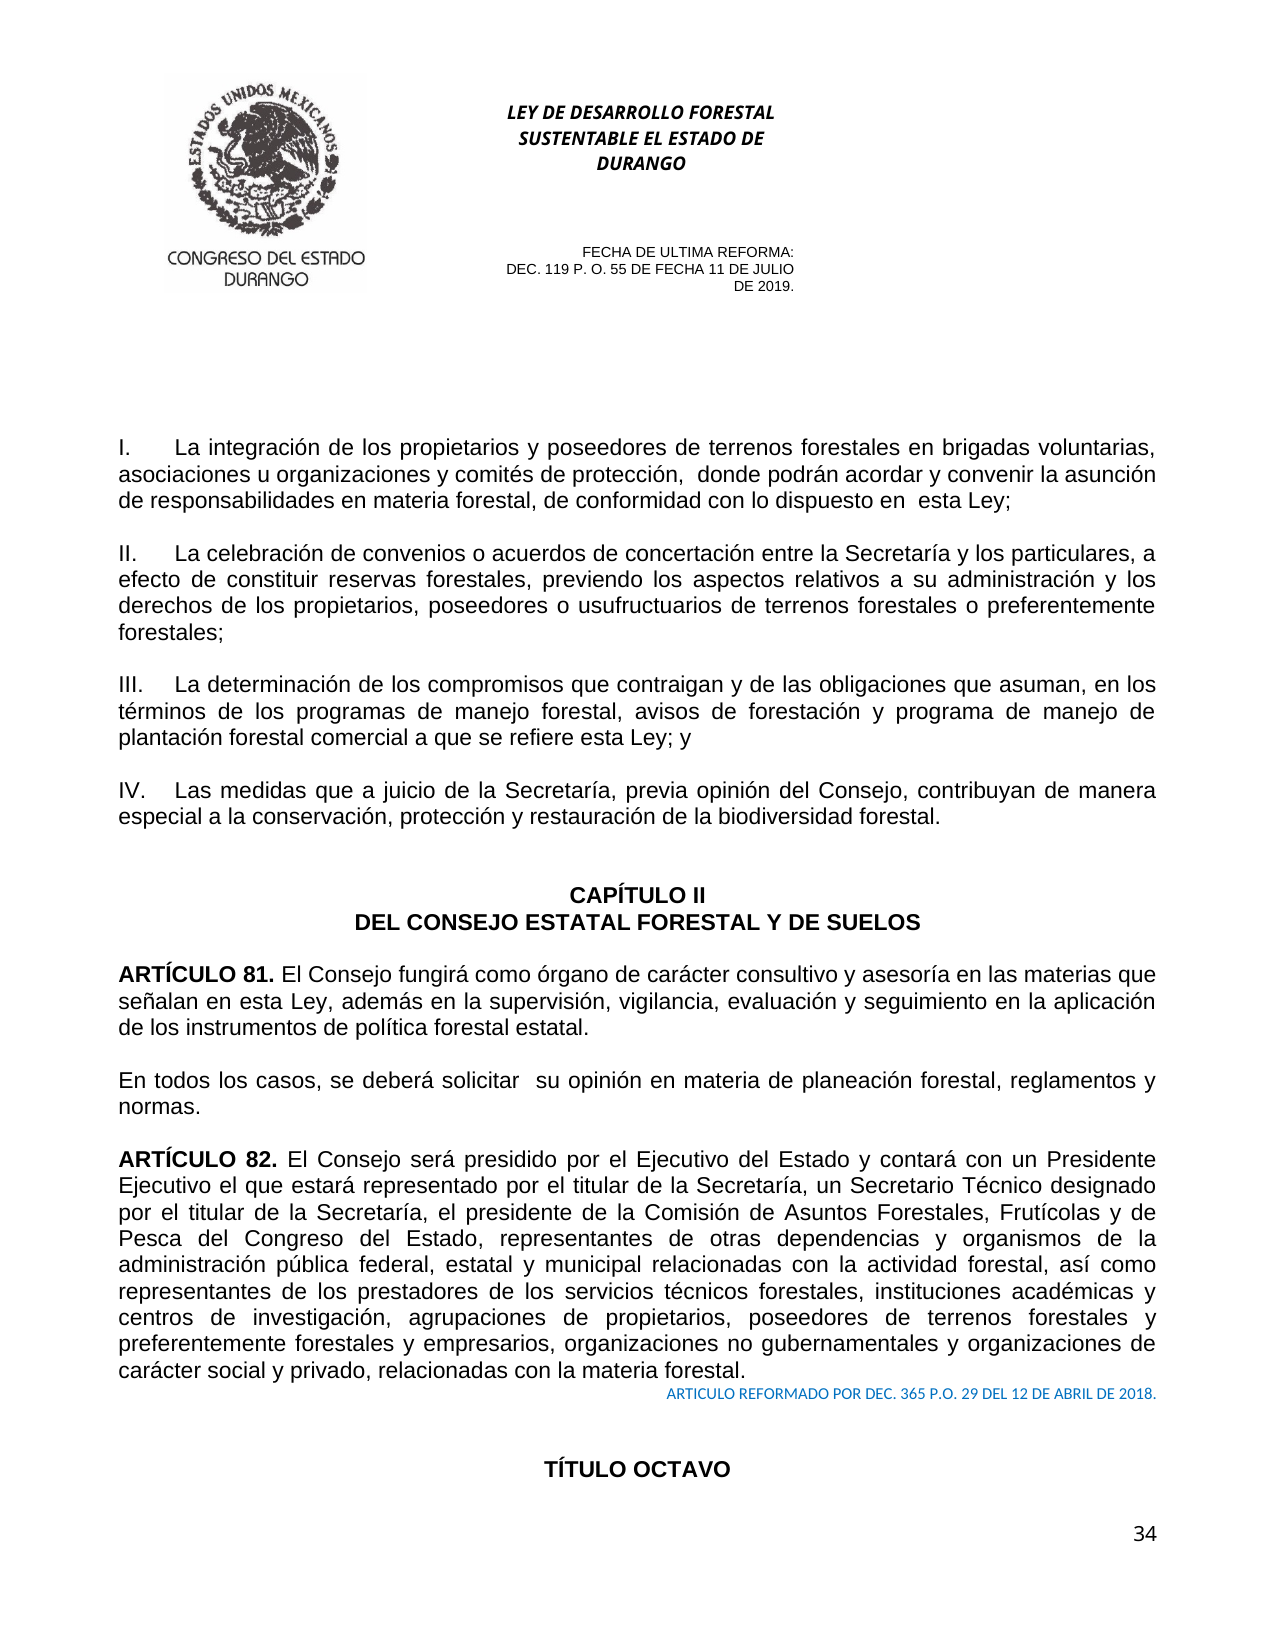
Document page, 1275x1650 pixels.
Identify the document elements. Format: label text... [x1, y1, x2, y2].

picture [163, 73, 367, 293]
text TÍTULO OCTAVO [118, 1456, 1157, 1482]
list La celebración de convenios o acuerdos de concertación entre la Secretaría y los particulares, a efecto de constituir reservas forestales, previendo los aspectos relativos a su administración y los derechos de los propietarios, poseedores o usufructuarios de terrenos forestales o preferentemente forestales; [118, 540, 1157, 645]
list Las medidas que a juicio de la Secretaría, previa opinión del Consejo, contribuyan de manera especial a la conservación, protección y restauración de la biodiversidad forestal. [118, 777, 1157, 829]
text ARTÍCULO 82. El Consejo será presidido por el Ejecutivo del Estado y contará con un Presidente Ejecutivo el que estará representado por el titular de la Secretaría, un Secretario Técnico designado por el titular de la Secretaría, el presidente de la Comisión de Asuntos Forestales, Frutícolas y de Pesca del Congreso del Estado, representantes de otras dependencias y organismos de la administración pública federal, estatal y municipal relacionadas con la actividad forestal, así como representantes de los prestadores de los servicios técnicos forestales, instituciones académicas y centros de investigación, agrupaciones de propietarios, poseedores de terrenos forestales y preferentemente forestales y empresarios, organizaciones no gubernamentales y organizaciones de carácter social y privado, relacionadas con la materia forestal. [118, 1146, 1157, 1383]
text ARTICULO REFORMADO POR DEC. 365 P.O. 29 DEL 12 DE ABRIL DE 2018. [118, 1383, 1157, 1403]
text CAPÍTULO II [118, 882, 1157, 909]
list La integración de los propietarios y poseedores de terrenos forestales en brigadas voluntarias, asociaciones u organizaciones y comités de protección, donde podrán acordar y convenir la asunción de responsabilidades en materia forestal, de conformidad con lo dispuesto en esta Ley; [118, 434, 1157, 513]
text ARTÍCULO 81. El Consejo fungirá como órgano de carácter consultivo y asesoría en las materias que señalan en esta Ley, además en la supervisión, vigilancia, evaluación y seguimiento en la aplicación de los instrumentos de política forestal estatal. [118, 961, 1157, 1040]
text En todos los casos, se deberá solicitar su opinión en materia de planeación forestal, reglamentos y normas. [118, 1067, 1157, 1119]
list La determinación de los compromisos que contraigan y de las obligaciones que asuman, en los términos de los programas de manejo forestal, avisos de forestación y programa de manejo de plantación forestal comercial a que se refiere esta Ley; y [118, 671, 1157, 751]
text DEL CONSEJO ESTATAL FORESTAL Y DE SUELOS [118, 909, 1157, 935]
